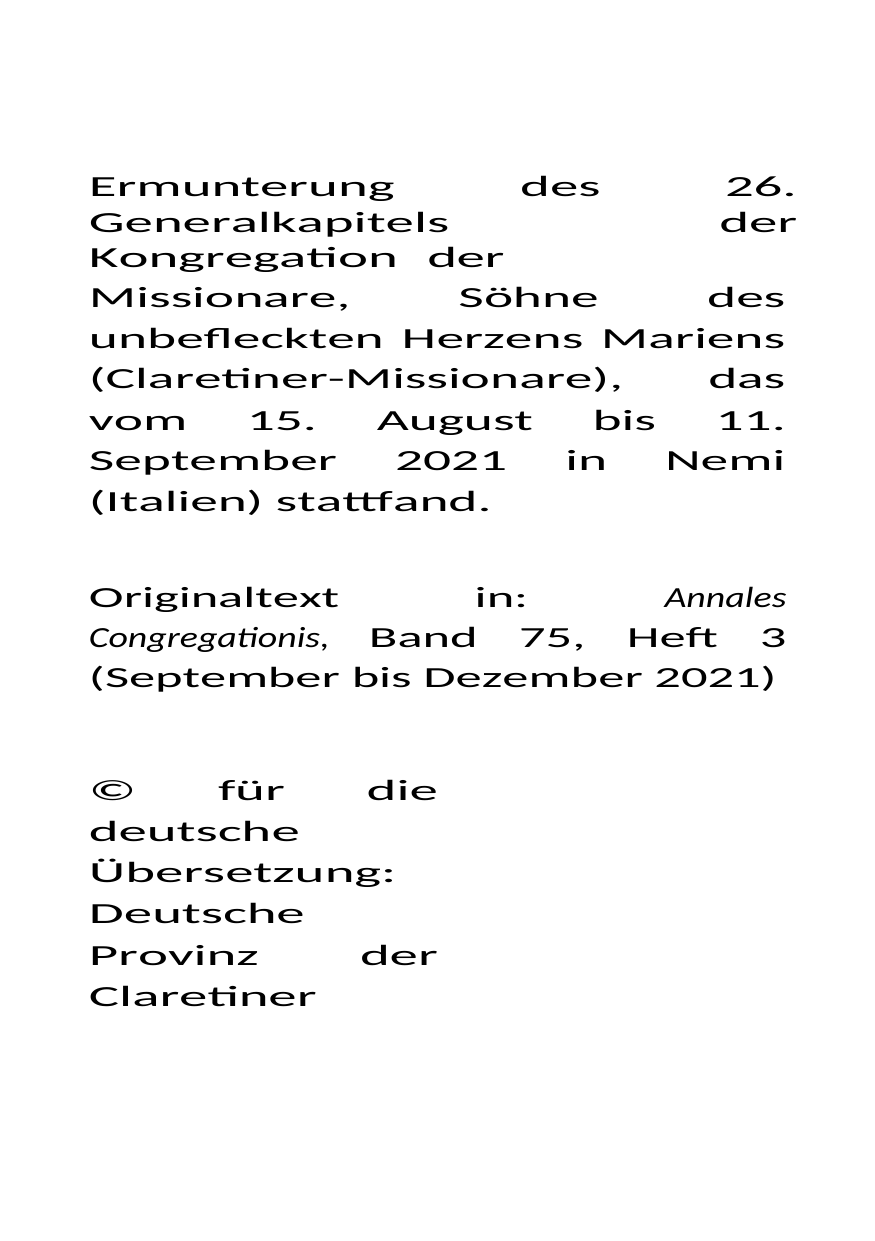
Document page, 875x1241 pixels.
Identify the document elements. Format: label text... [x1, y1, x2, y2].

text Originaltext in: Annales Congregationis, Band 75, Heft 3 (September bis Dezember 2021) [89, 579, 786, 695]
text Ermunterung des 26. Generalkapitels der Kongregation der [89, 168, 797, 275]
text Missionare, Söhne des unbefleckten Herzens Mariens (Claretiner-Missionare), das vom 15. August bis 11. September 2021 in Nemi (Italien) stattfand. [89, 279, 786, 519]
text © für die deutsche Übersetzung: Deutsche Provinz der Claretiner [89, 772, 438, 1013]
